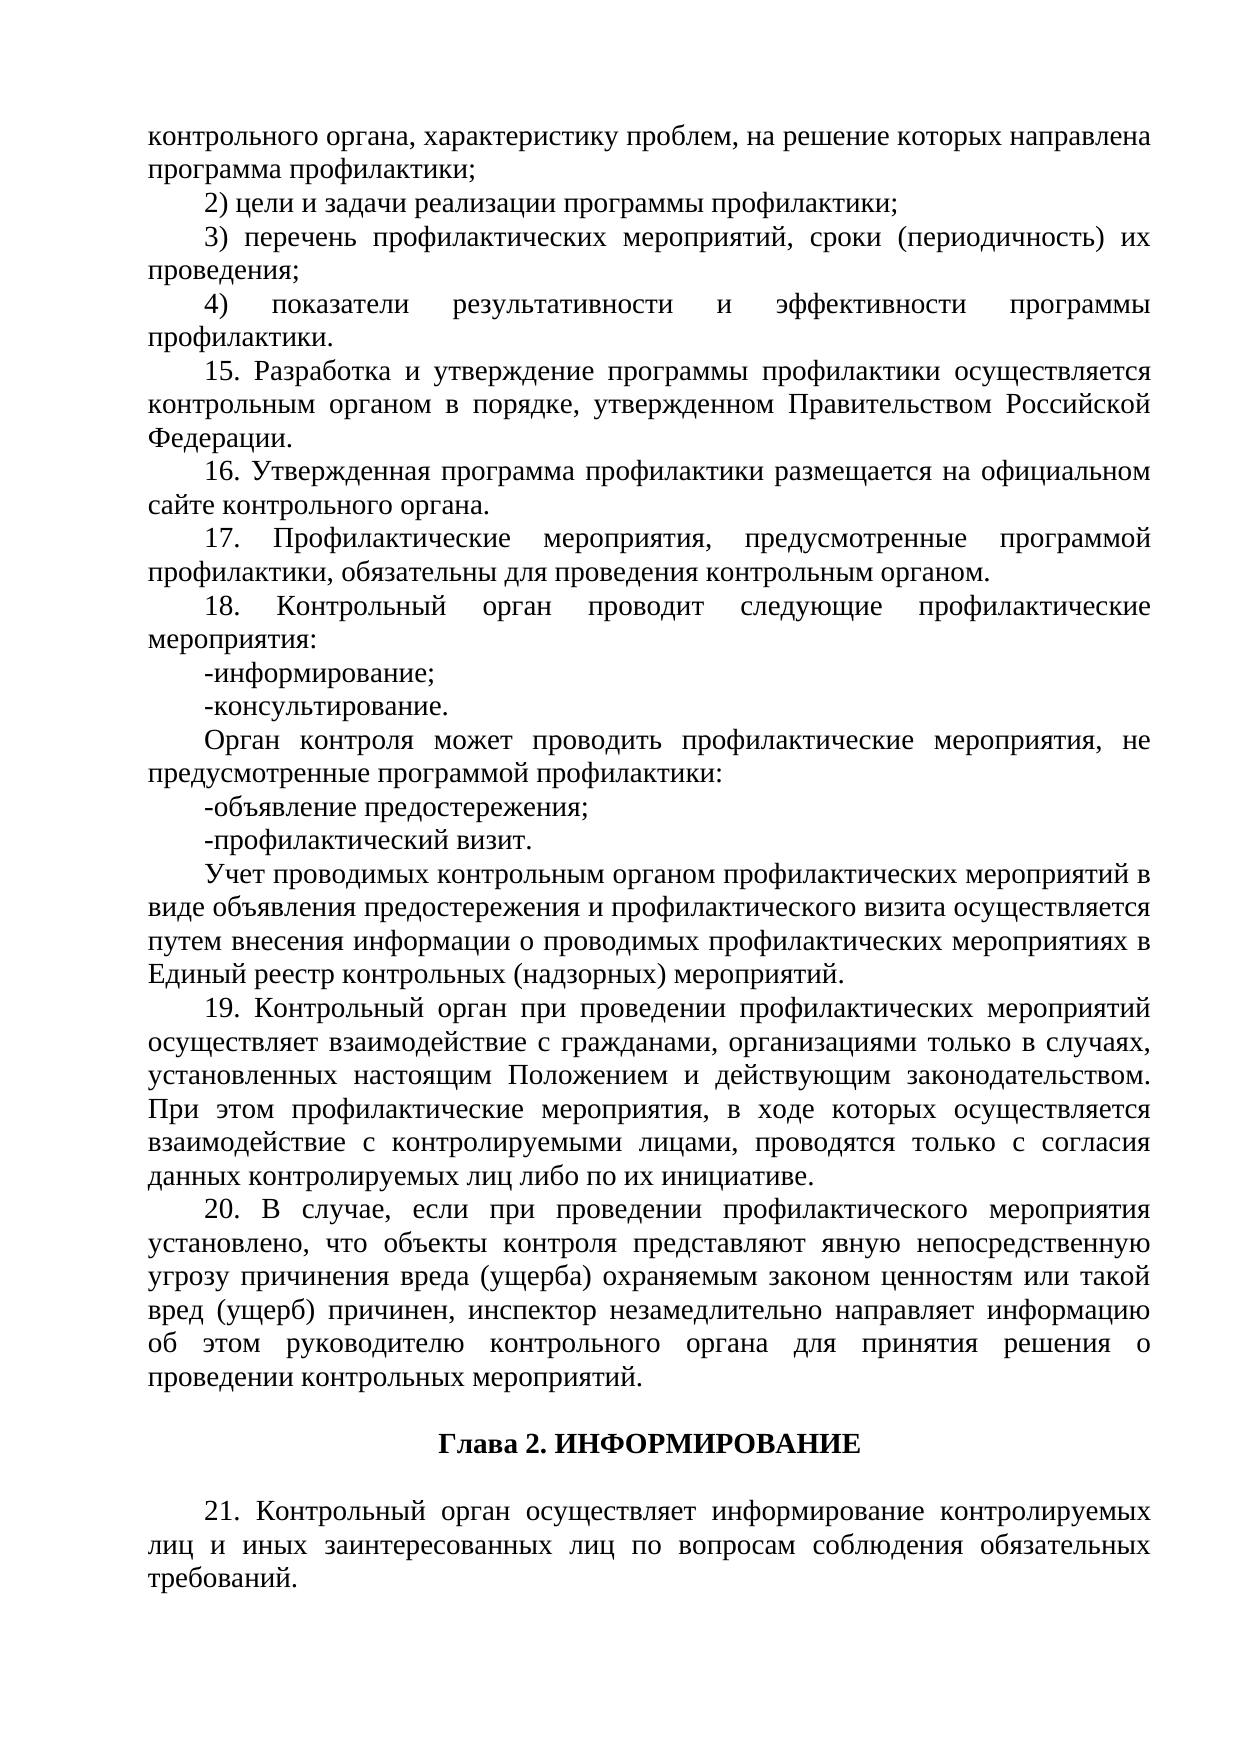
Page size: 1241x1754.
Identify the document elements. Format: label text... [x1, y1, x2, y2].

text Орган контроля может проводить профилактические мероприятия, не предусмотренные программой профилактики: [148, 722, 1152, 789]
text 2) цели и задачи реализации программы профилактики; [148, 185, 1152, 219]
text -объявление предостережения; [148, 789, 1152, 822]
text 21. Контрольный орган осуществляет информирование контролируемых лиц и иных заинтересованных лиц по вопросам соблюдения обязательных требований. [148, 1493, 1152, 1594]
text 4) показатели результативности и эффективности программы профилактики. [148, 286, 1152, 353]
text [148, 118, 1152, 185]
text 3) перечень профилактических мероприятий, сроки (периодичность) их проведения; [148, 219, 1152, 286]
text 19. Контрольный орган при проведении профилактических мероприятий осуществляет взаимодействие с гражданами, организациями только в случаях, установленных настоящим Положением и действующим законодательством. При этом профилактические мероприятия, в ходе которых осуществляется взаимодействие с контролируемыми лицами, проводятся только с согласия данных контролируемых лиц либо по их инициативе. [148, 990, 1152, 1191]
text 18. Контрольный орган проводит следующие профилактические мероприятия: [148, 588, 1152, 655]
text 17. Профилактические мероприятия, предусмотренные программой профилактики, обязательны для проведения контрольным органом. [148, 521, 1152, 588]
text -консультирование. [148, 688, 1152, 722]
text -профилактический визит. [148, 822, 1152, 856]
text Учет проводимых контрольным органом профилактических мероприятий в виде объявления предостережения и профилактического визита осуществляется путем внесения информации о проводимых профилактических мероприятиях в Единый реестр контрольных (надзорных) мероприятий. [148, 856, 1152, 990]
text 15. Разработка и утверждение программы профилактики осуществляется контрольным органом в порядке, утвержденном Правительством Российской Федерации. [148, 353, 1152, 453]
text -информирование; [148, 655, 1152, 688]
text Глава 2. ИНФОРМИРОВАНИЕ [148, 1426, 1152, 1460]
text 16. Утвержденная программа профилактики размещается на официальном сайте контрольного органа. [148, 453, 1152, 521]
text 20. В случае, если при проведении профилактического мероприятия установлено, что объекты контроля представляют явную непосредственную угрозу причинения вреда (ущерба) охраняемым законом ценностям или такой вред (ущерб) причинен, инспектор незамедлительно направляет информацию об этом руководителю контрольного органа для принятия решения о проведении контрольных мероприятий. [148, 1191, 1152, 1393]
